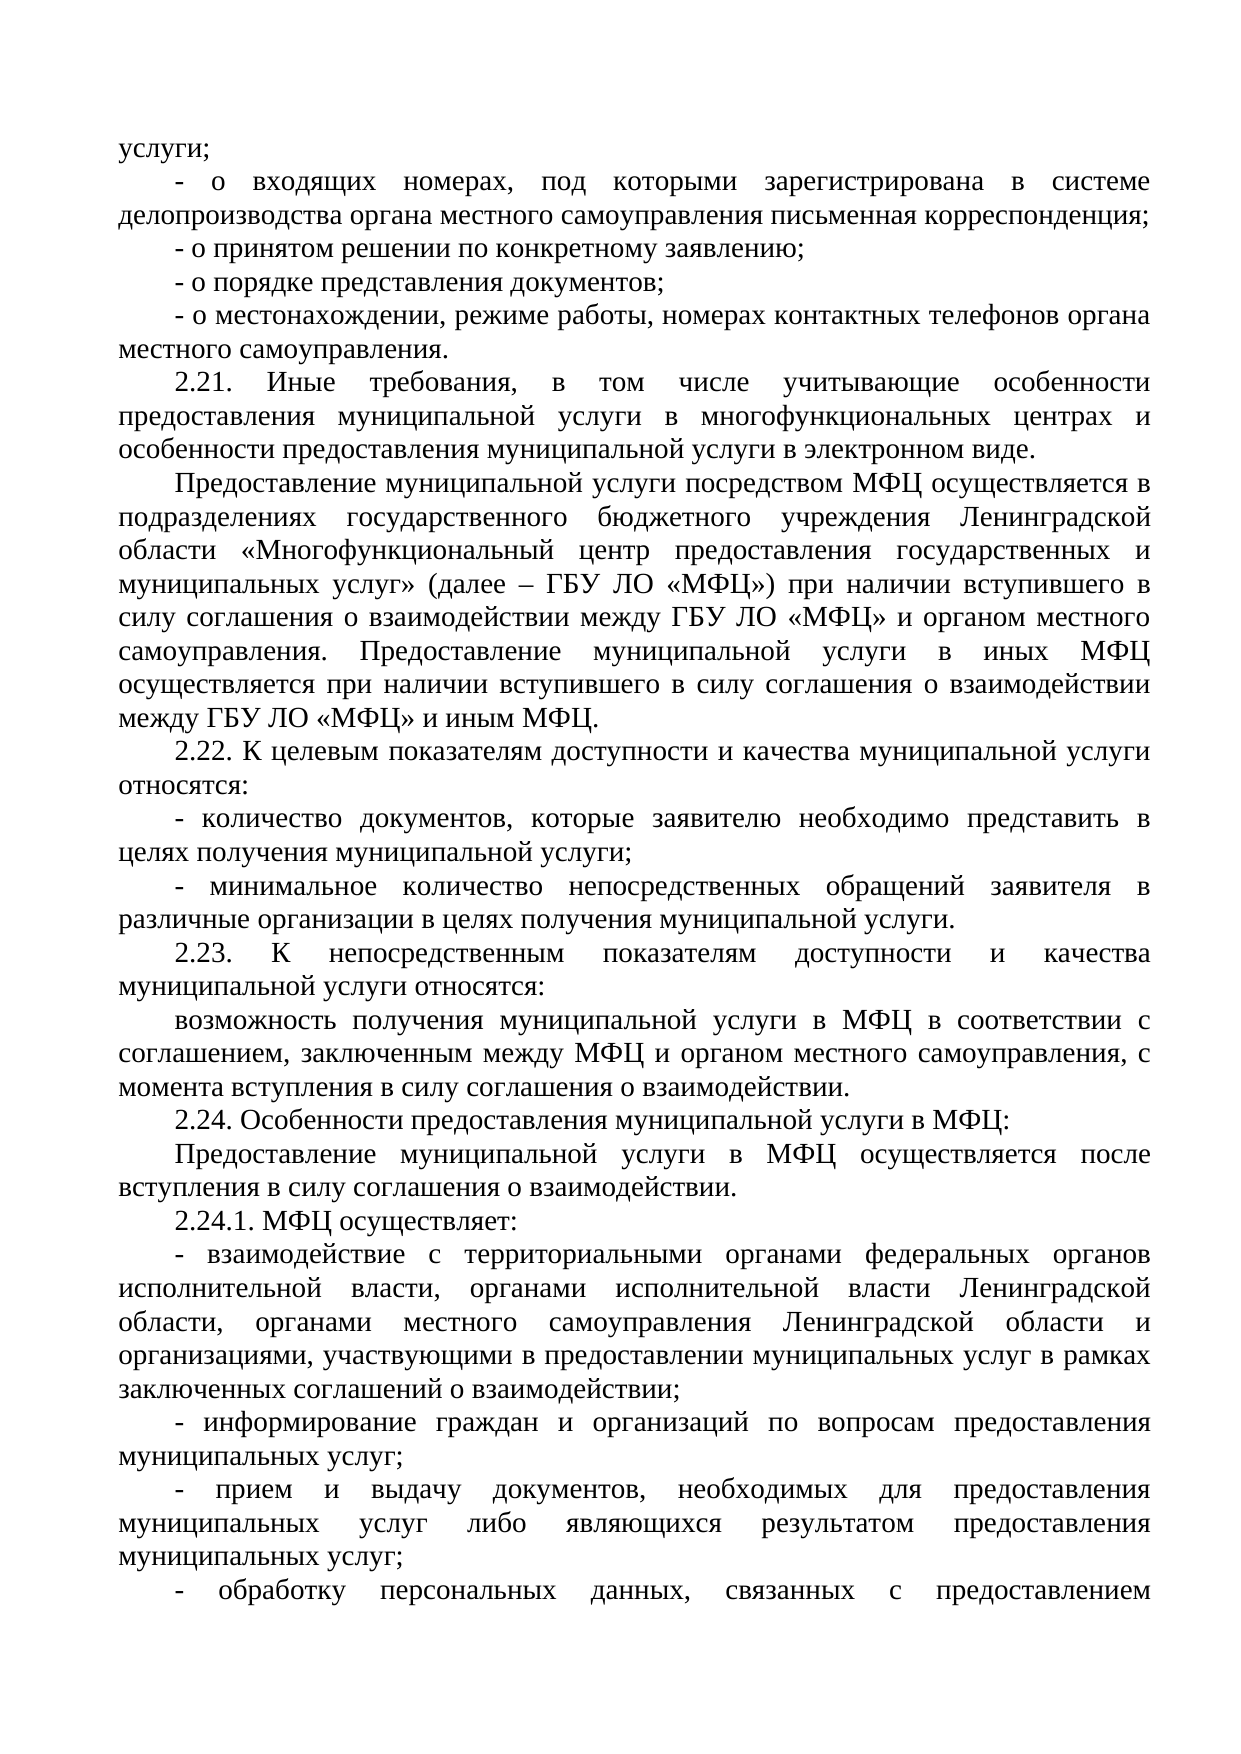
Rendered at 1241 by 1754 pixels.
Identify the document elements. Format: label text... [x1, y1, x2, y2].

text 2.22. К целевым показателям доступности и качества муниципальной услуги относятся: [118, 733, 1152, 801]
text - о принятом решении по конкретному заявлению; [118, 230, 1152, 264]
text Предоставление муниципальной услуги в МФЦ осуществляется после вступления в силу соглашения о взаимодействии. [118, 1136, 1152, 1203]
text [118, 130, 1152, 163]
text - о порядке представления документов; [118, 264, 1152, 297]
text возможность получения муниципальной услуги в МФЦ в соответствии с соглашением, заключенным между МФЦ и органом местного самоуправления, с момента вступления в силу соглашения о взаимодействии. [118, 1002, 1152, 1102]
text 2.23. К непосредственным показателям доступности и качества муниципальной услуги относятся: [118, 935, 1152, 1002]
text 2.24. Особенности предоставления муниципальной услуги в МФЦ: [118, 1102, 1152, 1136]
text - информирование граждан и организаций по вопросам предоставления муниципальных услуг; [118, 1404, 1152, 1471]
text Предоставление муниципальной услуги посредством МФЦ осуществляется в подразделениях государственного бюджетного учреждения Ленинградской области «Многофункциональный центр предоставления государственных и муниципальных услуг» (далее – ГБУ ЛО «МФЦ») при наличии вступившего в силу соглашения о взаимодействии между ГБУ ЛО «МФЦ» и органом местного самоуправления. Предоставление муниципальной услуги в иных МФЦ осуществляется при наличии вступившего в силу соглашения о взаимодействии между ГБУ ЛО «МФЦ» и иным МФЦ. [118, 465, 1152, 733]
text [118, 1572, 1152, 1606]
text - взаимодействие с территориальными органами федеральных органов исполнительной власти, органами исполнительной власти Ленинградской области, органами местного самоуправления Ленинградской области и организациями, участвующими в предоставлении муниципальных услуг в рамках заключенных соглашений о взаимодействии; [118, 1237, 1152, 1404]
text - минимальное количество непосредственных обращений заявителя в различные организации в целях получения муниципальной услуги. [118, 868, 1152, 935]
text - о местонахождении, режиме работы, номерах контактных телефонов органа местного самоуправления. [118, 297, 1152, 364]
text 2.24.1. МФЦ осуществляет: [118, 1203, 1152, 1237]
text - о входящих номерах, под которыми зарегистрирована в системе делопроизводства органа местного самоуправления письменная корреспонденция; [118, 163, 1152, 230]
text - количество документов, которые заявителю необходимо представить в целях получения муниципальной услуги; [118, 801, 1152, 868]
text 2.21. Иные требования, в том числе учитывающие особенности предоставления муниципальной услуги в многофункциональных центрах и особенности предоставления муниципальной услуги в электронном виде. [118, 364, 1152, 465]
text - прием и выдачу документов, необходимых для предоставления муниципальных услуг либо являющихся результатом предоставления муниципальных услуг; [118, 1471, 1152, 1572]
